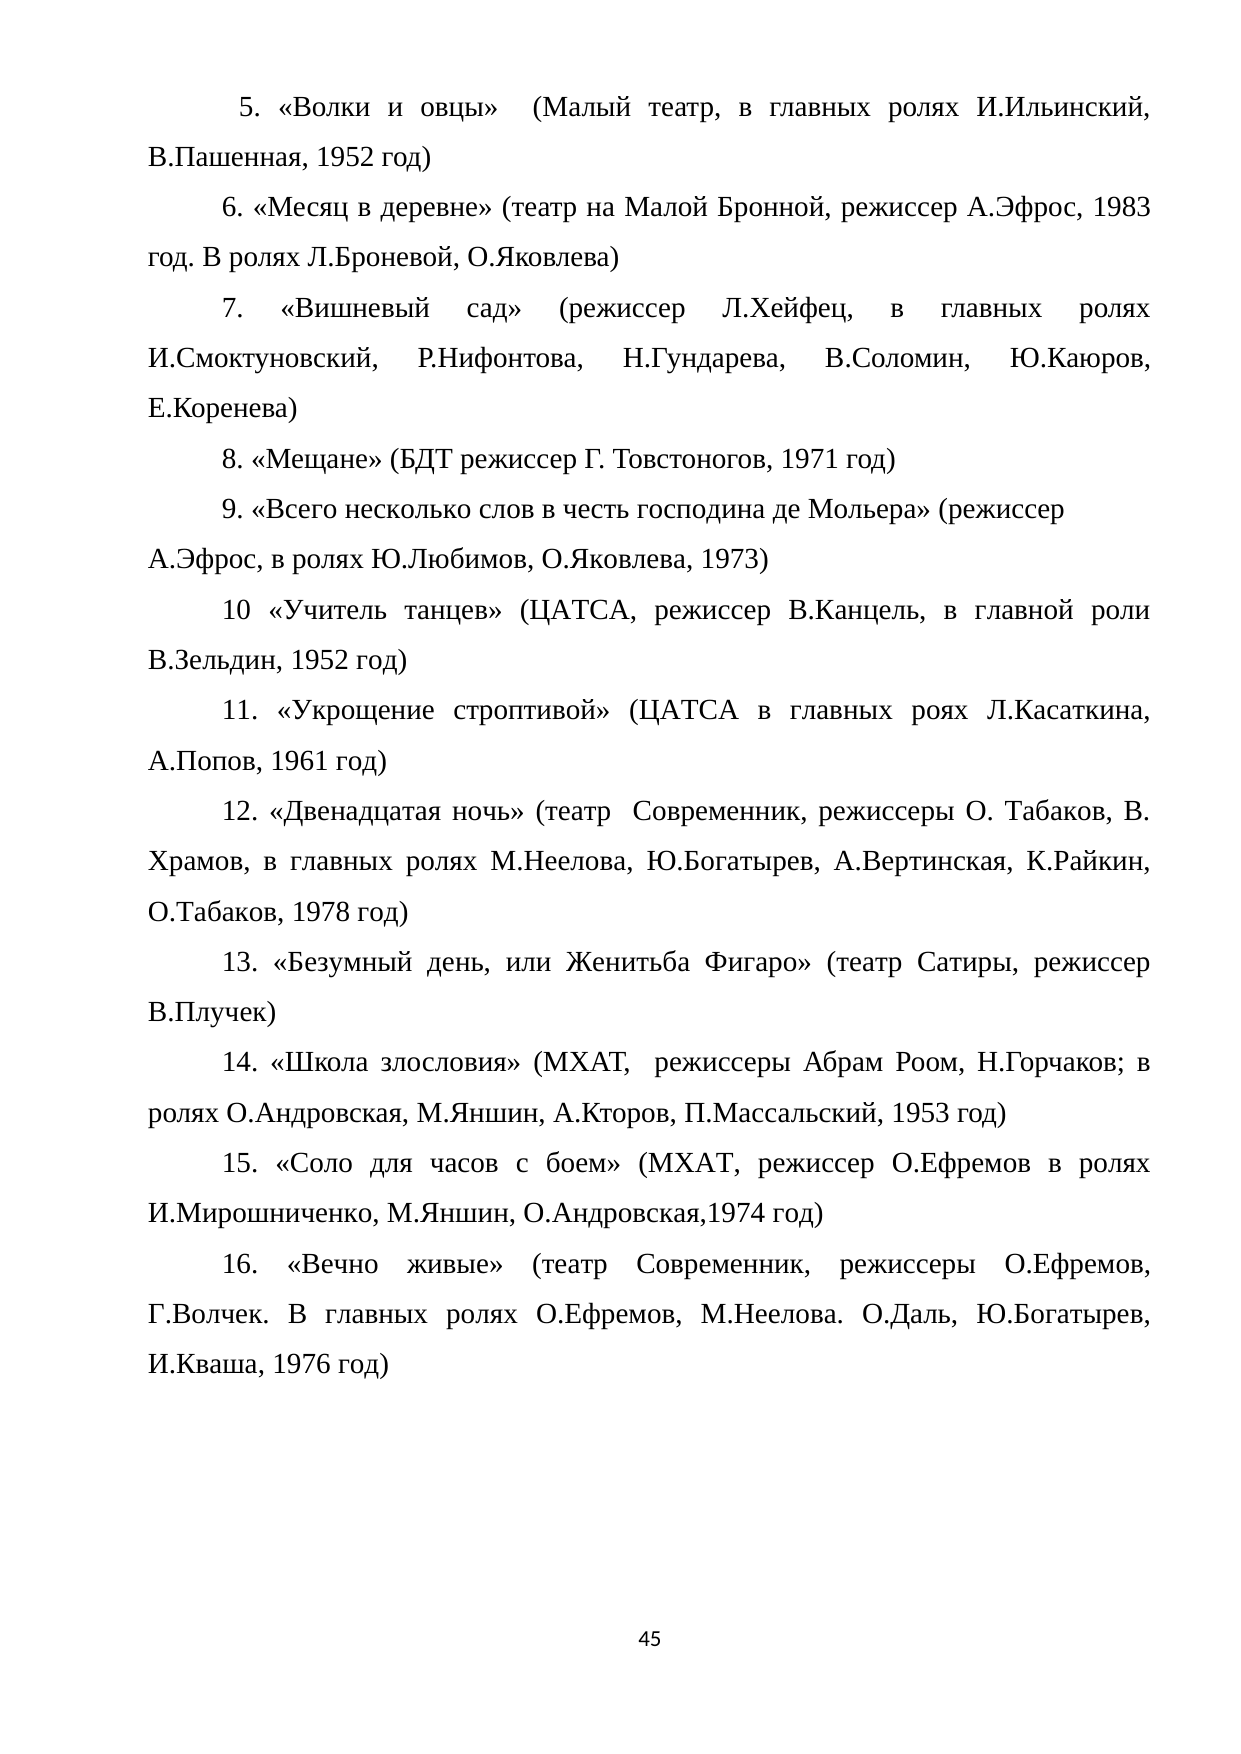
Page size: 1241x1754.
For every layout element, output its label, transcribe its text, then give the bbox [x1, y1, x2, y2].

text 15. «Соло для часов с боем» (МХАТ, режиссер О.Ефремов в ролях И.Мирошниченко, М.Яншин, О.Андровская,1974 год) [148, 1145, 1152, 1229]
text 5. «Волки и овцы» (Малый театр, в главных ролях И.Ильинский, В.Пашенная, 1952 год) [148, 89, 1152, 172]
text 13. «Безумный день, или Женитьба Фигаро» (театр Сатиры, режиссер В.Плучек) [148, 944, 1152, 1028]
text 16. «Вечно живые» (театр Современник, режиссеры О.Ефремов, Г.Волчек. В главных ролях О.Ефремов, М.Неелова. О.Даль, Ю.Богатырев, И.Кваша, 1976 год) [148, 1246, 1152, 1380]
text 10 «Учитель танцев» (ЦАТСА, режиссер В.Канцель, в главной роли В.Зельдин, 1952 год) [148, 592, 1152, 676]
text 9. «Всего несколько слов в честь господина де Мольера» (режиссер А.Эфрос, в ролях Ю.Любимов, О.Яковлева, 1973) [148, 491, 1152, 575]
text 12. «Двенадцатая ночь» (театр Современник, режиссеры О. Табаков, В. Храмов, в главных ролях М.Неелова, Ю.Богатырев, А.Вертинская, К.Райкин, О.Табаков, 1978 год) [148, 793, 1152, 927]
text 11. «Укрощение строптивой» (ЦАТСА в главных роях Л.Касаткина, А.Попов, 1961 год) [148, 692, 1152, 776]
text 7. «Вишневый сад» (режиссер Л.Хейфец, в главных ролях И.Смоктуновский, Р.Нифонтова, Н.Гундарева, В.Соломин, Ю.Каюров, Е.Коренева) [148, 290, 1152, 424]
text 14. «Школа злословия» (МХАТ, режиссеры Абрам Роом, Н.Горчаков; в ролях О.Андровская, М.Яншин, А.Кторов, П.Массальский, 1953 год) [148, 1044, 1152, 1128]
text 6. «Месяц в деревне» (театр на Малой Бронной, режиссер А.Эфрос, 1983 год. В ролях Л.Броневой, О.Яковлева) [148, 189, 1152, 273]
text 8. «Мещане» (БДТ режиссер Г. Товстоногов, 1971 год) [148, 441, 1152, 474]
